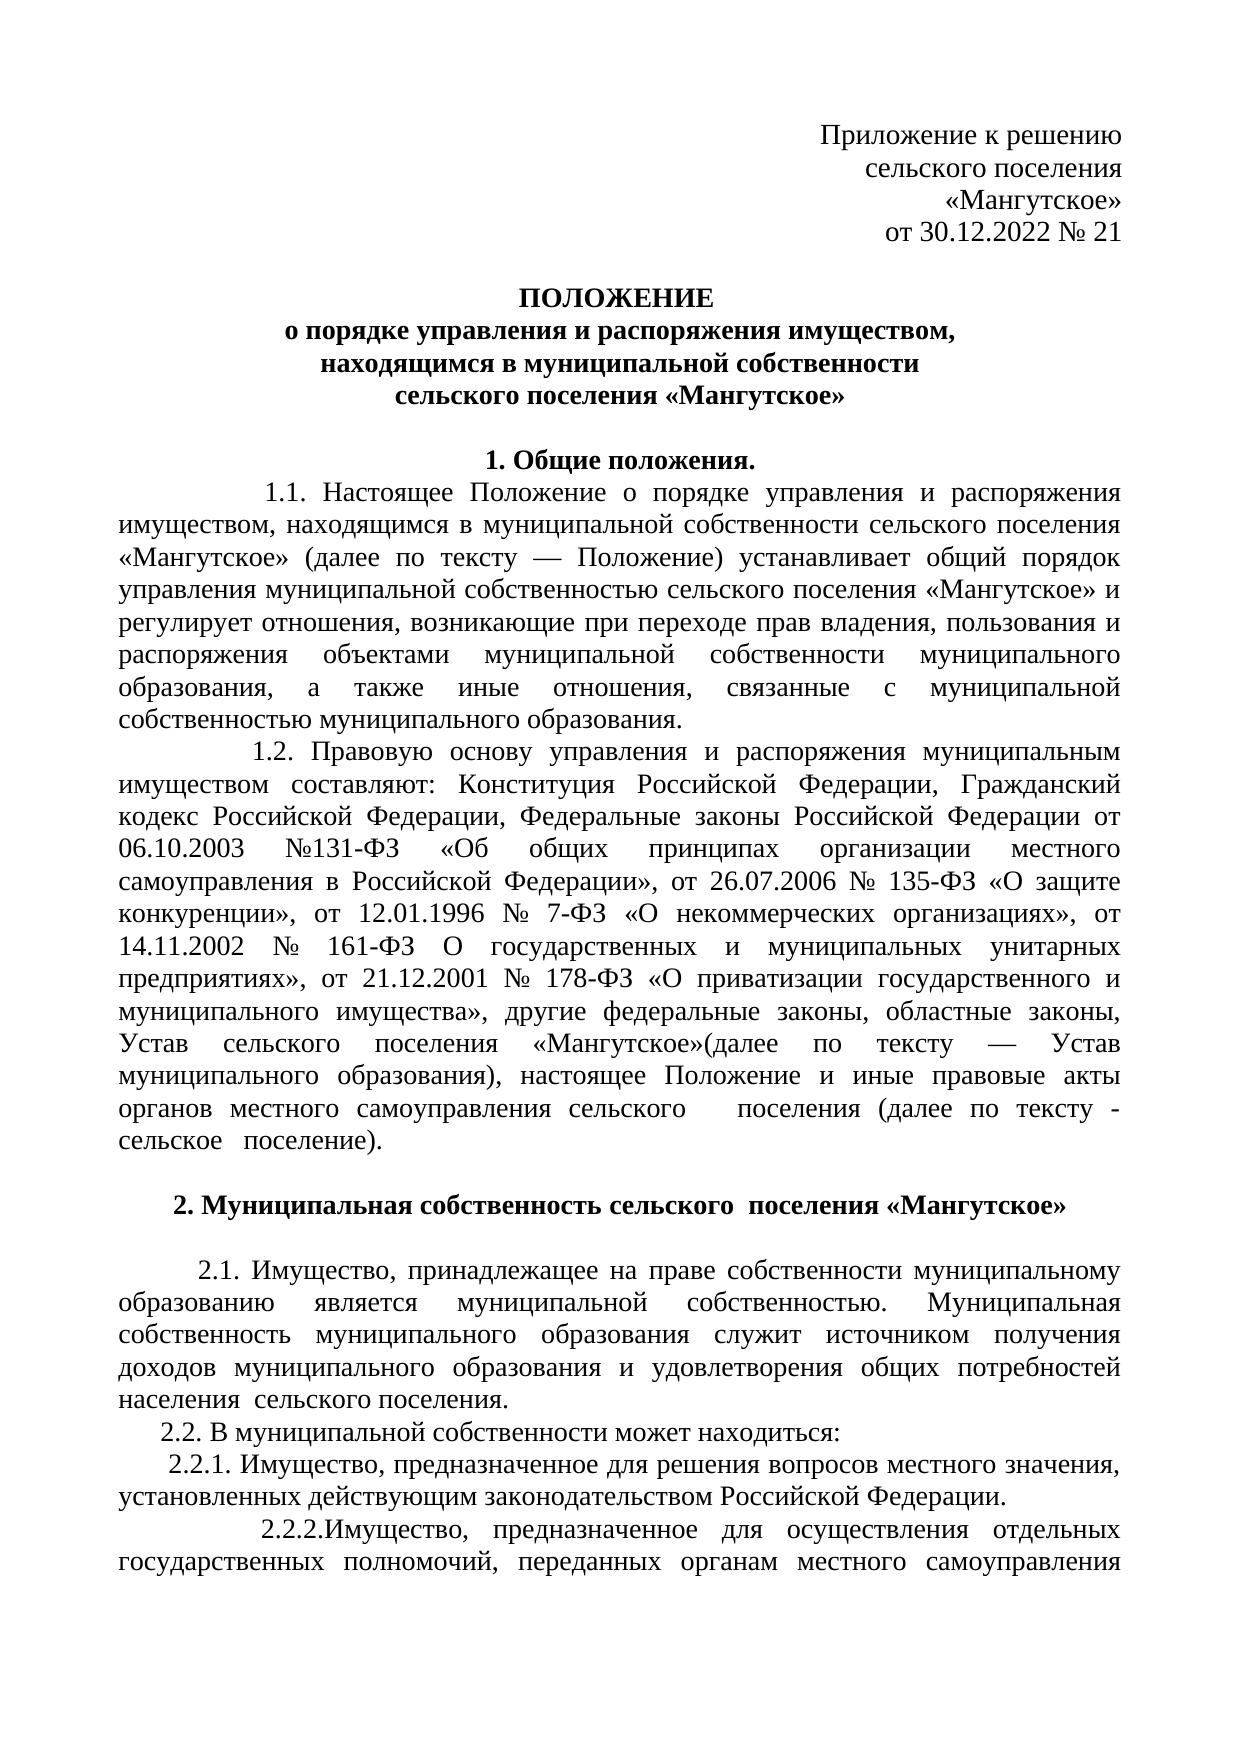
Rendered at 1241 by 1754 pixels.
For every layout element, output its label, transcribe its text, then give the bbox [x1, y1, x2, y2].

text 2.2.1. Имущество, предназначенное для решения вопросов местного значения, установленных действующим законодательством Российской Федерации. [118, 1447, 1122, 1512]
text находящимся в муниципальной собственности [118, 346, 1122, 378]
title от 30.12.2022 № 21 [723, 216, 1122, 248]
title Приложение к решению сельского поселения «Мангутское» [723, 118, 1122, 216]
text 1.1. Настоящее Положение о порядке управления и распоряжения имуществом, находящимся в муниципальной собственности сельского поселения «Мангутское» (далее по тексту — Положение) устанавливает общий порядок управления муниципальной собственностью сельского поселения «Мангутское» и регулирует отношения, возникающие при переходе прав владения, пользования и распоряжения объектами муниципальной собственности муниципального образования, а также иные отношения, связанные с муниципальной собственностью муниципального образования. [118, 475, 1122, 734]
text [118, 1512, 1122, 1577]
text 2. Муниципальная собственность сельского поселения «Мангутское» [118, 1156, 1122, 1220]
text сельского поселения «Мангутское» [118, 378, 1122, 410]
text 1.2. Правовую основу управления и распоряжения муниципальным имуществом составляют: Конституция Российской Федерации, Гражданский кодекс Российской Федерации, Федеральные законы Российской Федерации от 06.10.2003 №131-ФЗ «Об общих принципах организации местного самоуправления в Российской Федерации», от 26.07.2006 № 135-ФЗ «О защите конкуренции», от 12.01.1996 № 7-ФЗ «О некоммерческих организациях», от 14.11.2002 № 161-ФЗ О государственных и муниципальных унитарных предприятиях», от 21.12.2001 № 178-ФЗ «О приватизации государственного и муниципального имущества», другие федеральные законы, областные законы, Устав сельского поселения «Мангутское»(далее по тексту — Устав муниципального образования), настоящее Положение и иные правовые акты органов местного самоуправления сельского поселения (далее по тексту - сельское поселение). [118, 734, 1122, 1156]
text 2.1. Имущество, принадлежащее на праве собственности муниципальному образованию является муниципальной собственностью. Муниципальная собственность муниципального образования служит источником получения доходов муниципального образования и удовлетворения общих потребностей населения сельского поселения. [118, 1253, 1122, 1415]
text 2.2. В муниципальной собственности может находиться: [118, 1415, 1122, 1447]
text 1. Общие положения. [118, 443, 1122, 475]
text ПОЛОЖЕНИЕ о порядке управления и распоряжения имуществом, [118, 281, 1122, 346]
